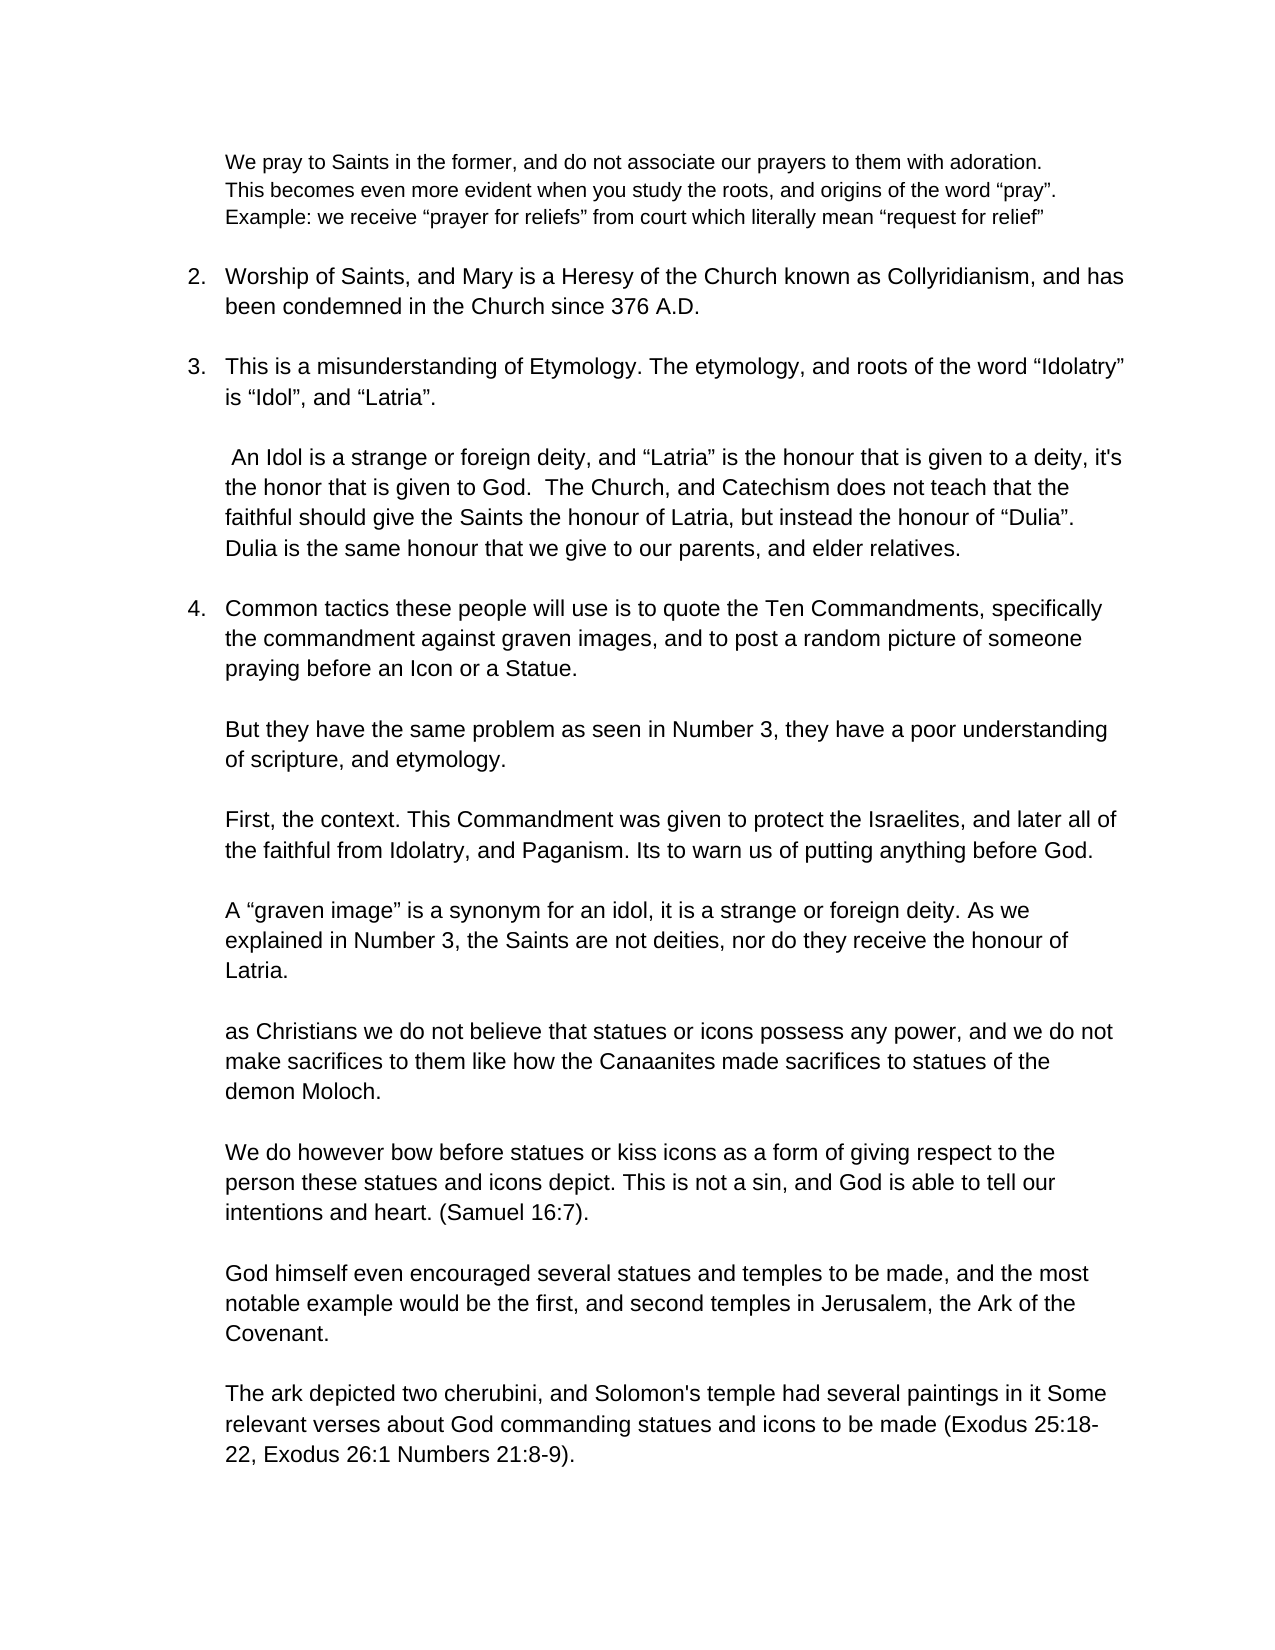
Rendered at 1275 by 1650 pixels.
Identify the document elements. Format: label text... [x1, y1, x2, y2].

text First, the context. This Commandment was given to protect the Israelites, and later all of the faithful from Idolatry, and Paganism. Its to warn us of putting anything before God. [225, 806, 1125, 863]
text We pray to Saints in the former, and do not associate our prayers to them with adoration. This becomes even more evident when you study the roots, and origins of the word “pray”. Example: we receive “prayer for reliefs” from court which literally mean “request for relief” [225, 150, 1062, 229]
text as Christians we do not believe that statues or icons possess any power, and we do not make sacrifices to them like how the Canaanites made sacrifices to statues of the demon Moloch. [225, 1018, 1125, 1105]
text The ark depicted two cherubini, and Solomon's temple had several paintings in it Some relevant verses about God commanding statues and icons to be made (Exodus 25:18-22, Exodus 26:1 Numbers 21:8-9). [225, 1380, 1125, 1467]
list Common tactics these people will use is to quote the Ten Commandments, specifically the commandment against graven images, and to post a random picture of someone praying before an Icon or a Statue. [187, 595, 1125, 682]
text An Idol is a strange or foreign deity, and “Latria” is the honour that is given to a deity, it's the honor that is given to God. The Church, and Catechism does not teach that the faithful should give the Saints the honour of Latria, but instead the honour of “Dulia”. Dulia is the same honour that we give to our parents, and elder relatives. [225, 444, 1125, 561]
list Worship of Saints, and Mary is a Heresy of the Church known as Collyridianism, and has been condemned in the Church since 376 A.D. [187, 263, 1125, 319]
text But they have the same problem as seen in Number 3, they have a poor understanding of scripture, and etymology. [225, 716, 1125, 772]
text God himself even encouraged several statues and temples to be made, and the most notable example would be the first, and second temples in Jerusalem, the Ark of the Covenant. [225, 1259, 1125, 1346]
text We do however bow before statues or kiss icons as a form of giving respect to the person these statues and icons depict. This is not a sin, and God is able to tell our intentions and heart. (Samuel 16:7). [225, 1139, 1125, 1226]
text A “graven image” is a synonym for an idol, it is a strange or foreign deity. As we explained in Number 3, the Saints are not deities, nor do they receive the honour of Latria. [225, 897, 1125, 984]
list This is a misunderstanding of Etymology. The etymology, and roots of the word “Idolatry” is “Idol”, and “Latria”. [187, 353, 1125, 410]
